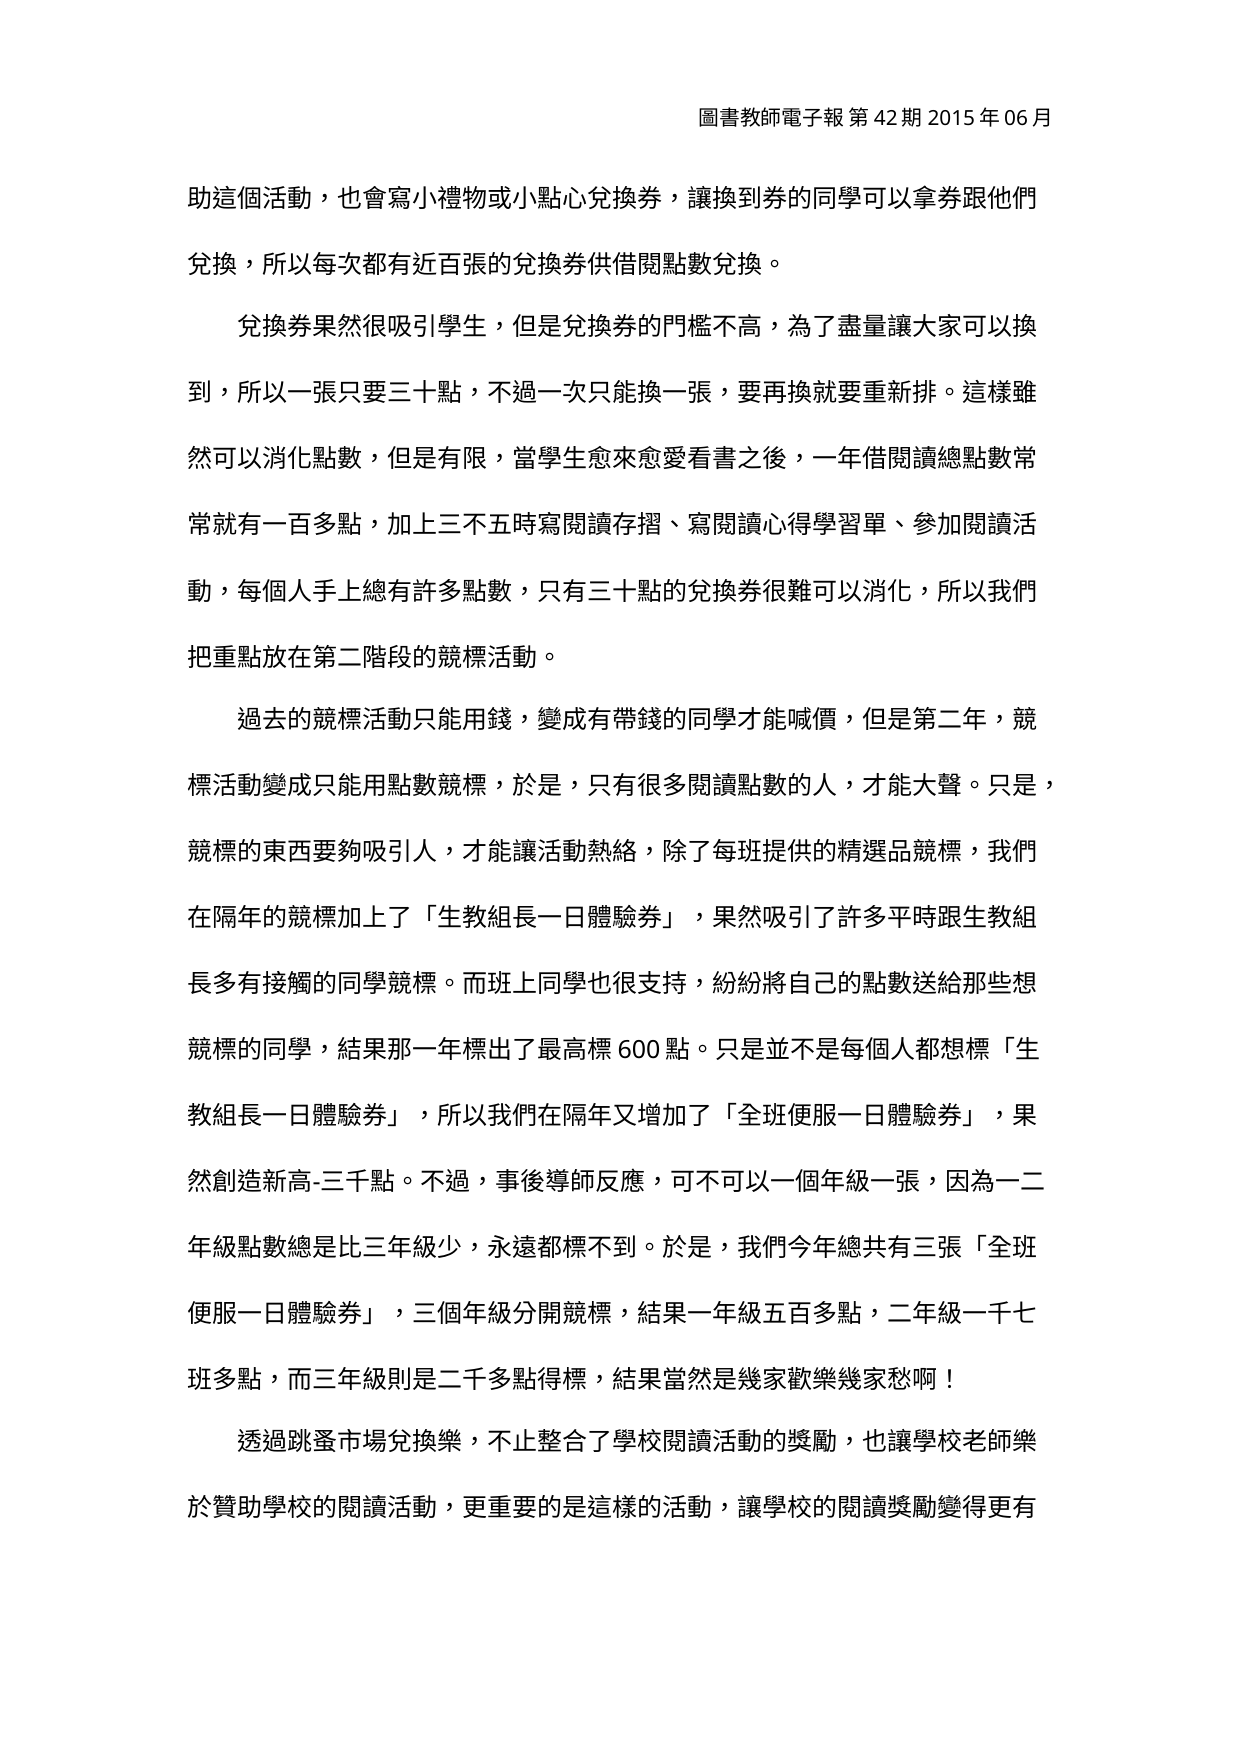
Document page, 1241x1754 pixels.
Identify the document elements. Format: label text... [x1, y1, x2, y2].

text 兌換券果然很吸引學生，但是兌換券的門檻不高，為了盡量讓大家可以換到，所以一張只要三十點，不過一次只能換一張，要再換就要重新排。這樣雖然可以消化點數，但是有限，當學生愈來愈愛看書之後，一年借閱讀總點數常常就有一百多點，加上三不五時寫閱讀存摺、寫閱讀心得學習單、參加閱讀活動，每個人手上總有許多點數，只有三十點的兌換券很難可以消化，所以我們把重點放在第二階段的競標活動。 [187, 303, 1053, 677]
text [187, 1418, 1053, 1528]
text 過去的競標活動只能用錢，變成有帶錢的同學才能喊價，但是第二年，競標活動變成只能用點數競標，於是，只有很多閱讀點數的人，才能大聲。只是，競標的東西要夠吸引人，才能讓活動熱絡，除了每班提供的精選品競標，我們在隔年的競標加上了「生教組長一日體驗券」，果然吸引了許多平時跟生教組長多有接觸的同學競標。而班上同學也很支持，紛紛將自己的點數送給那些想競標的同學，結果那一年標出了最高標600點。只是並不是每個人都想標「生教組長一日體驗券」，所以我們在隔年又增加了「全班便服一日體驗券」，果然創造新高-三千點。不過，事後導師反應，可不可以一個年級一張，因為一二年級點數總是比三年級少，永遠都標不到。於是，我們今年總共有三張「全班便服一日體驗券」，三個年級分開競標，結果一年級五百多點，二年級一千七班多點，而三年級則是二千多點得標，結果當然是幾家歡樂幾家愁啊！ [187, 695, 1053, 1400]
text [187, 175, 1053, 285]
